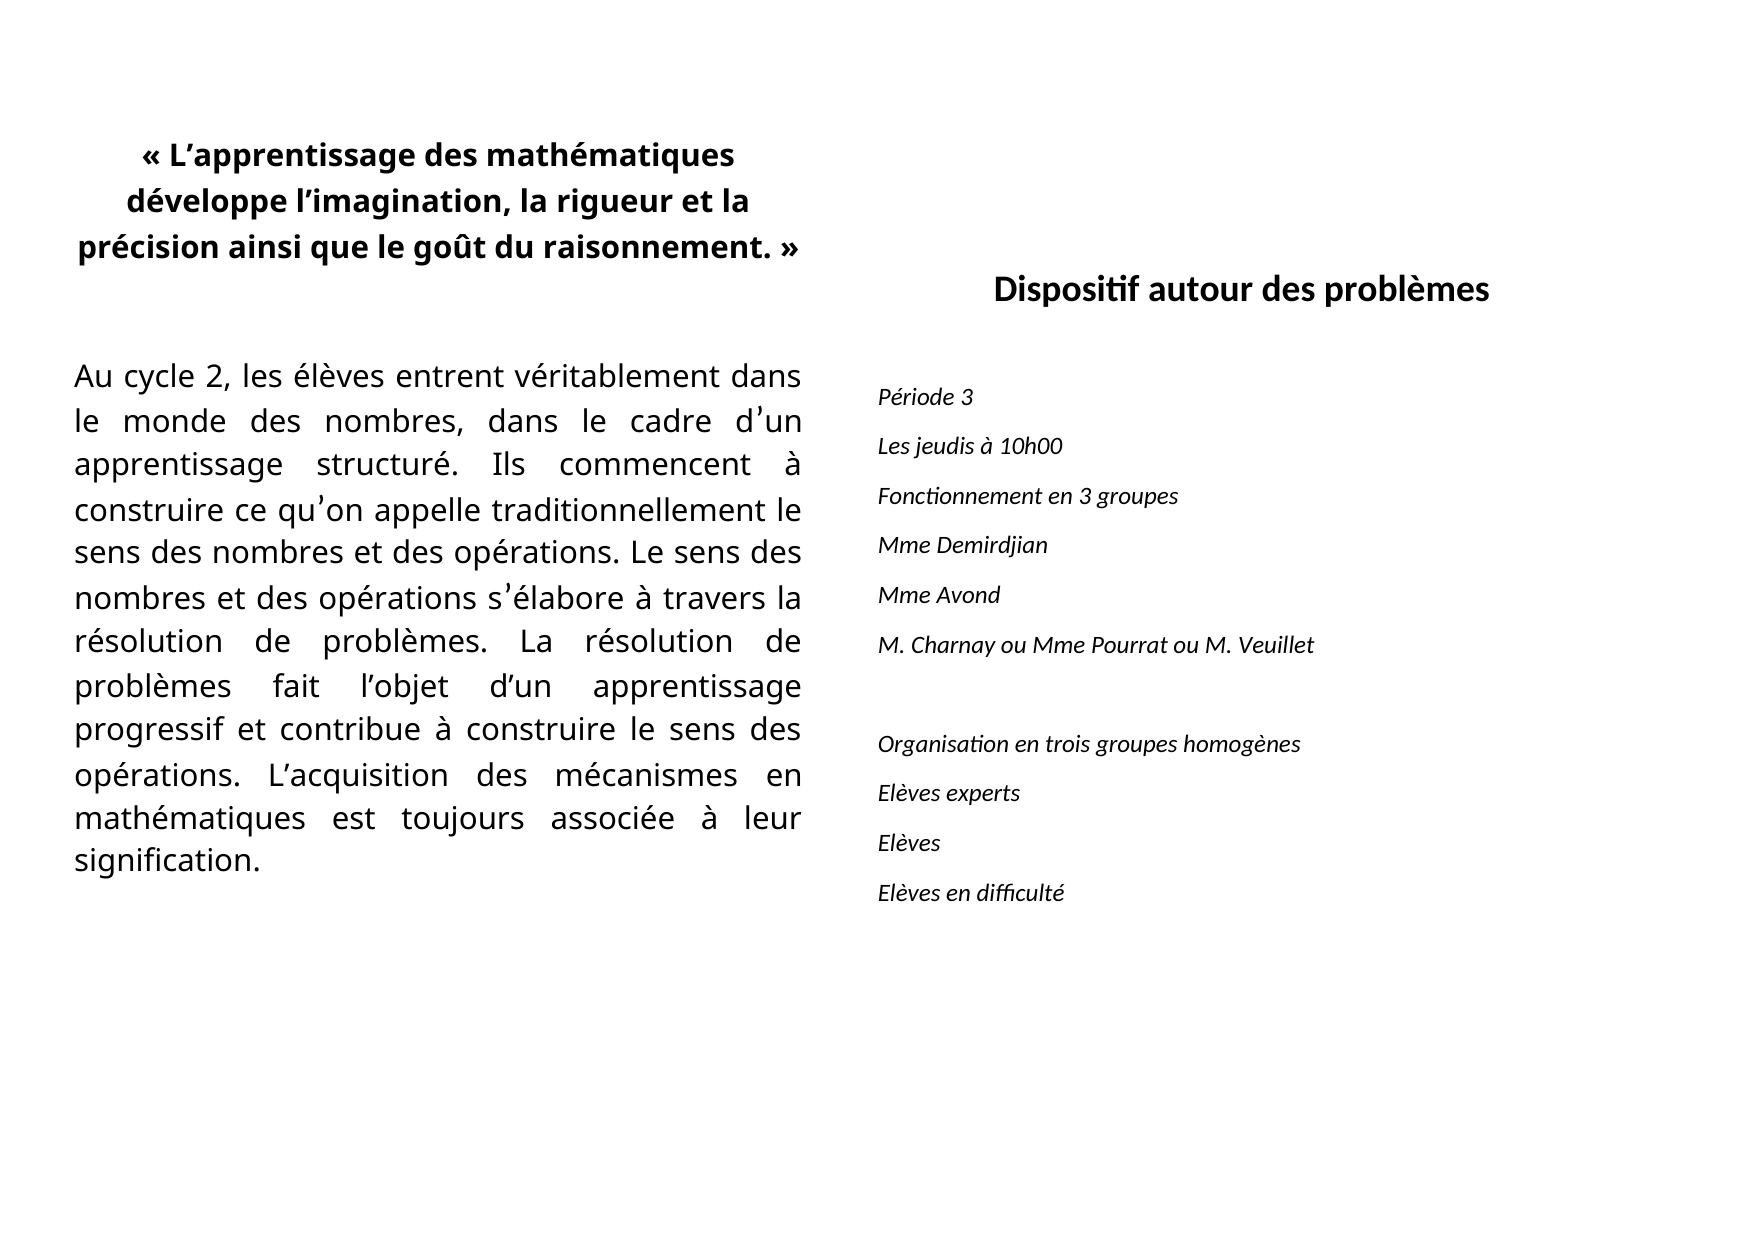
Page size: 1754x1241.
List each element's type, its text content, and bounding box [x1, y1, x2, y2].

text Au cycle 2, les élèves entrent véritablement dans le monde des nombres, dans le cadre d’un apprentissage structuré. Ils commencent à construire ce qu’on appelle traditionnellement le sens des nombres et des opérations. Le sens des nombres et des opérations s’élabore à travers la résolution de problèmes. La résolution de problèmes fait l’objet d’un apprentissage progressif et contribue à construire le sens des opérations. L’acquisition des mécanismes en mathématiques est toujours associée à leur signification. [74, 353, 803, 881]
text Mme Demirdjian [878, 530, 1606, 560]
text Elèves [878, 827, 1606, 858]
text Elèves experts [878, 778, 1606, 808]
text « L’apprentissage des mathématiques développe l’imagination, la rigueur et la précision ainsi que le goût du raisonnement. » [74, 133, 803, 267]
text Mme Avond [878, 579, 1606, 610]
text Elèves en difficulté [878, 877, 1606, 907]
text Fonctionnement en 3 groupes [878, 480, 1606, 511]
text Dispositif autour des problèmes [878, 265, 1606, 311]
text Les jeudis à 10h00 [878, 431, 1606, 461]
text Organisation en trois groupes homogènes [878, 728, 1606, 758]
text Période 3 [878, 381, 1606, 411]
text M. Charnay ou Mme Pourrat ou M. Veuillet [878, 629, 1606, 659]
